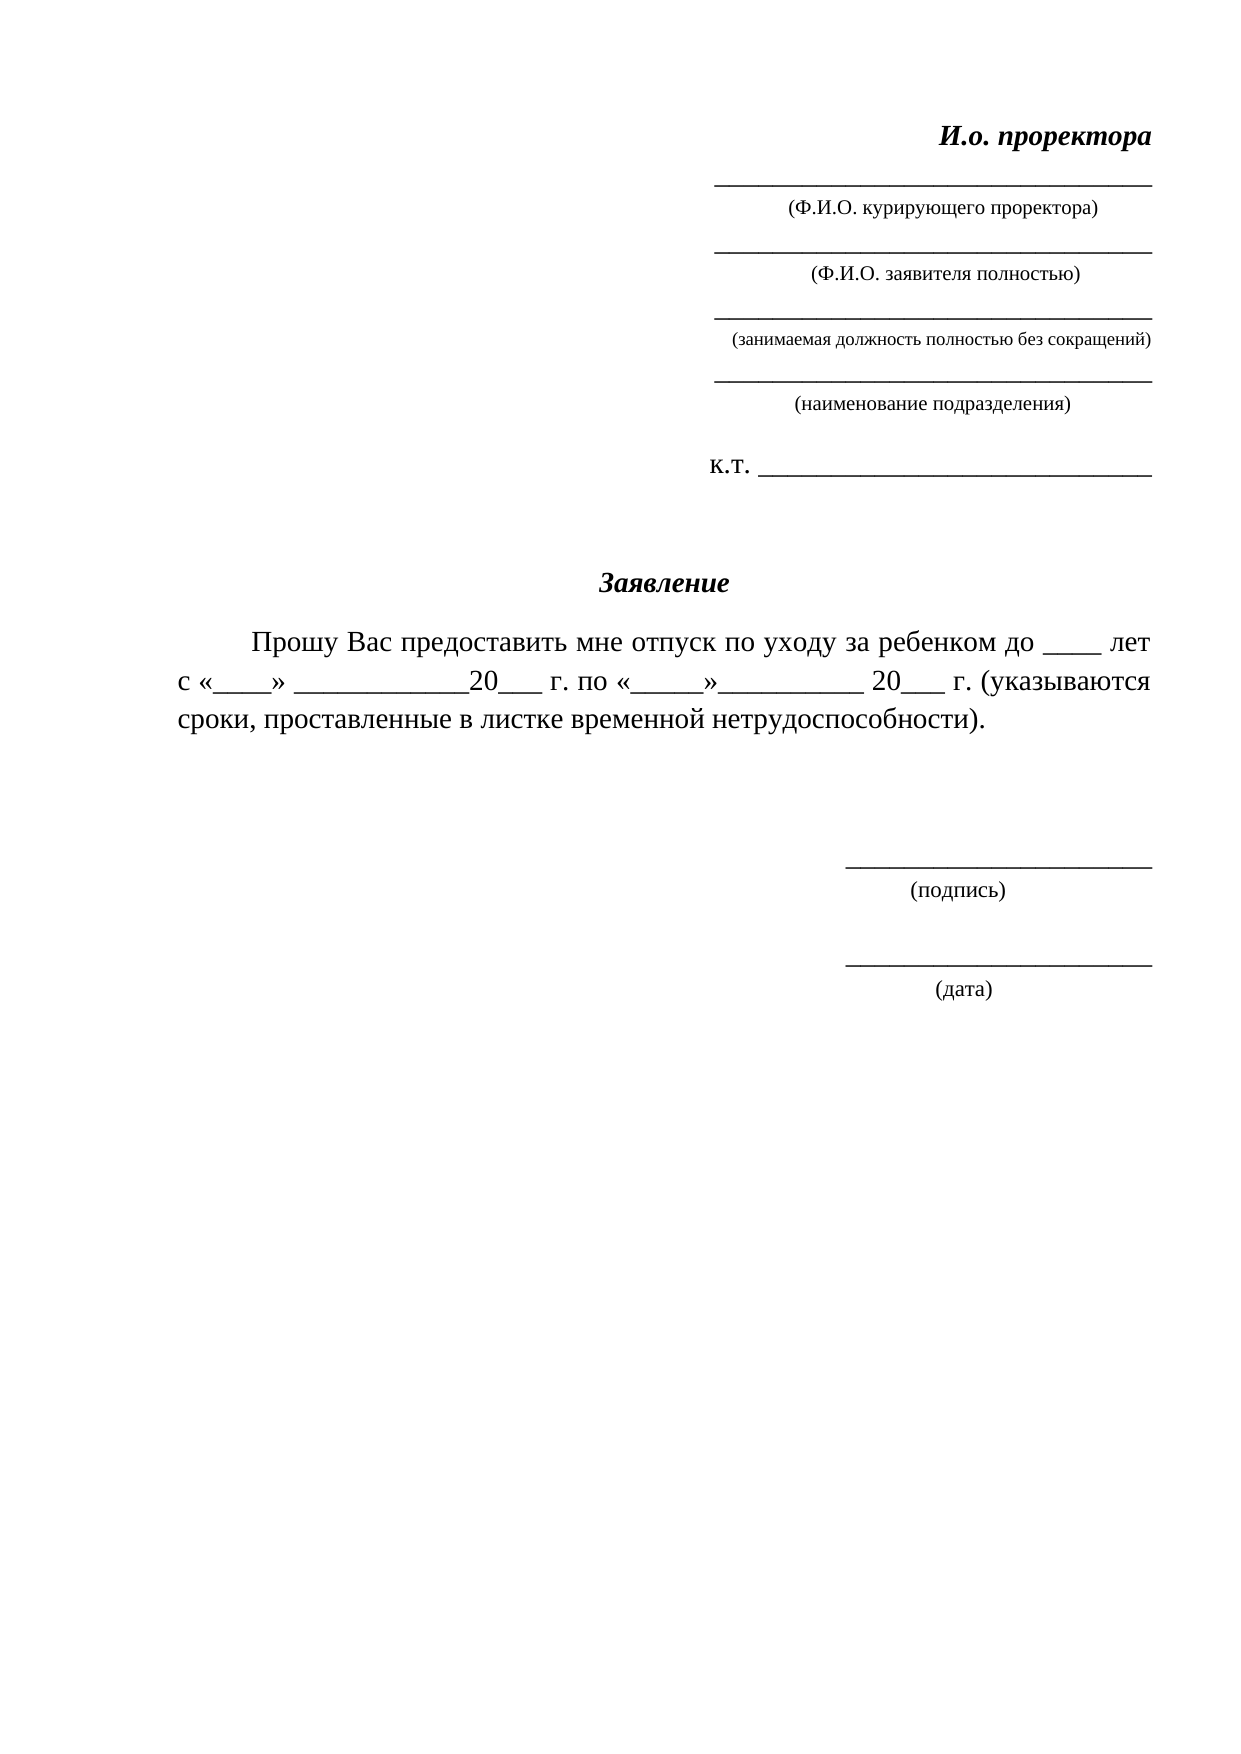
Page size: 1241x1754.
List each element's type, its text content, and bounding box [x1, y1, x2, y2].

text _____________________ [177, 838, 1152, 871]
text (Ф.И.О. заявителя полностью) [177, 261, 1152, 285]
text (Ф.И.О. курирующего проректора) [177, 195, 1152, 219]
text (наименование подразделения) [177, 391, 1152, 415]
text ______________________________ [177, 289, 1152, 322]
text (занимаемая должность полностью без сокращений) [177, 327, 1152, 349]
text Заявление [177, 565, 1152, 598]
text И.о. проректора [177, 118, 1152, 152]
text ______________________________ [177, 157, 1152, 190]
text ______________________________ [177, 352, 1152, 386]
text (подпись) [177, 876, 1152, 903]
text Прошу Вас предоставить мне отпуск по уходу за ребенком до ____ лет с «____» ____________20___ г. по «_____»__________ 20___ г. (указываются сроки, проставленные в листке временной нетрудоспособности). [177, 624, 1152, 735]
text к.т. ___________________________ [177, 446, 1152, 479]
text _____________________ [177, 937, 1152, 970]
text (дата) [177, 975, 1152, 1002]
text ______________________________ [177, 223, 1152, 256]
